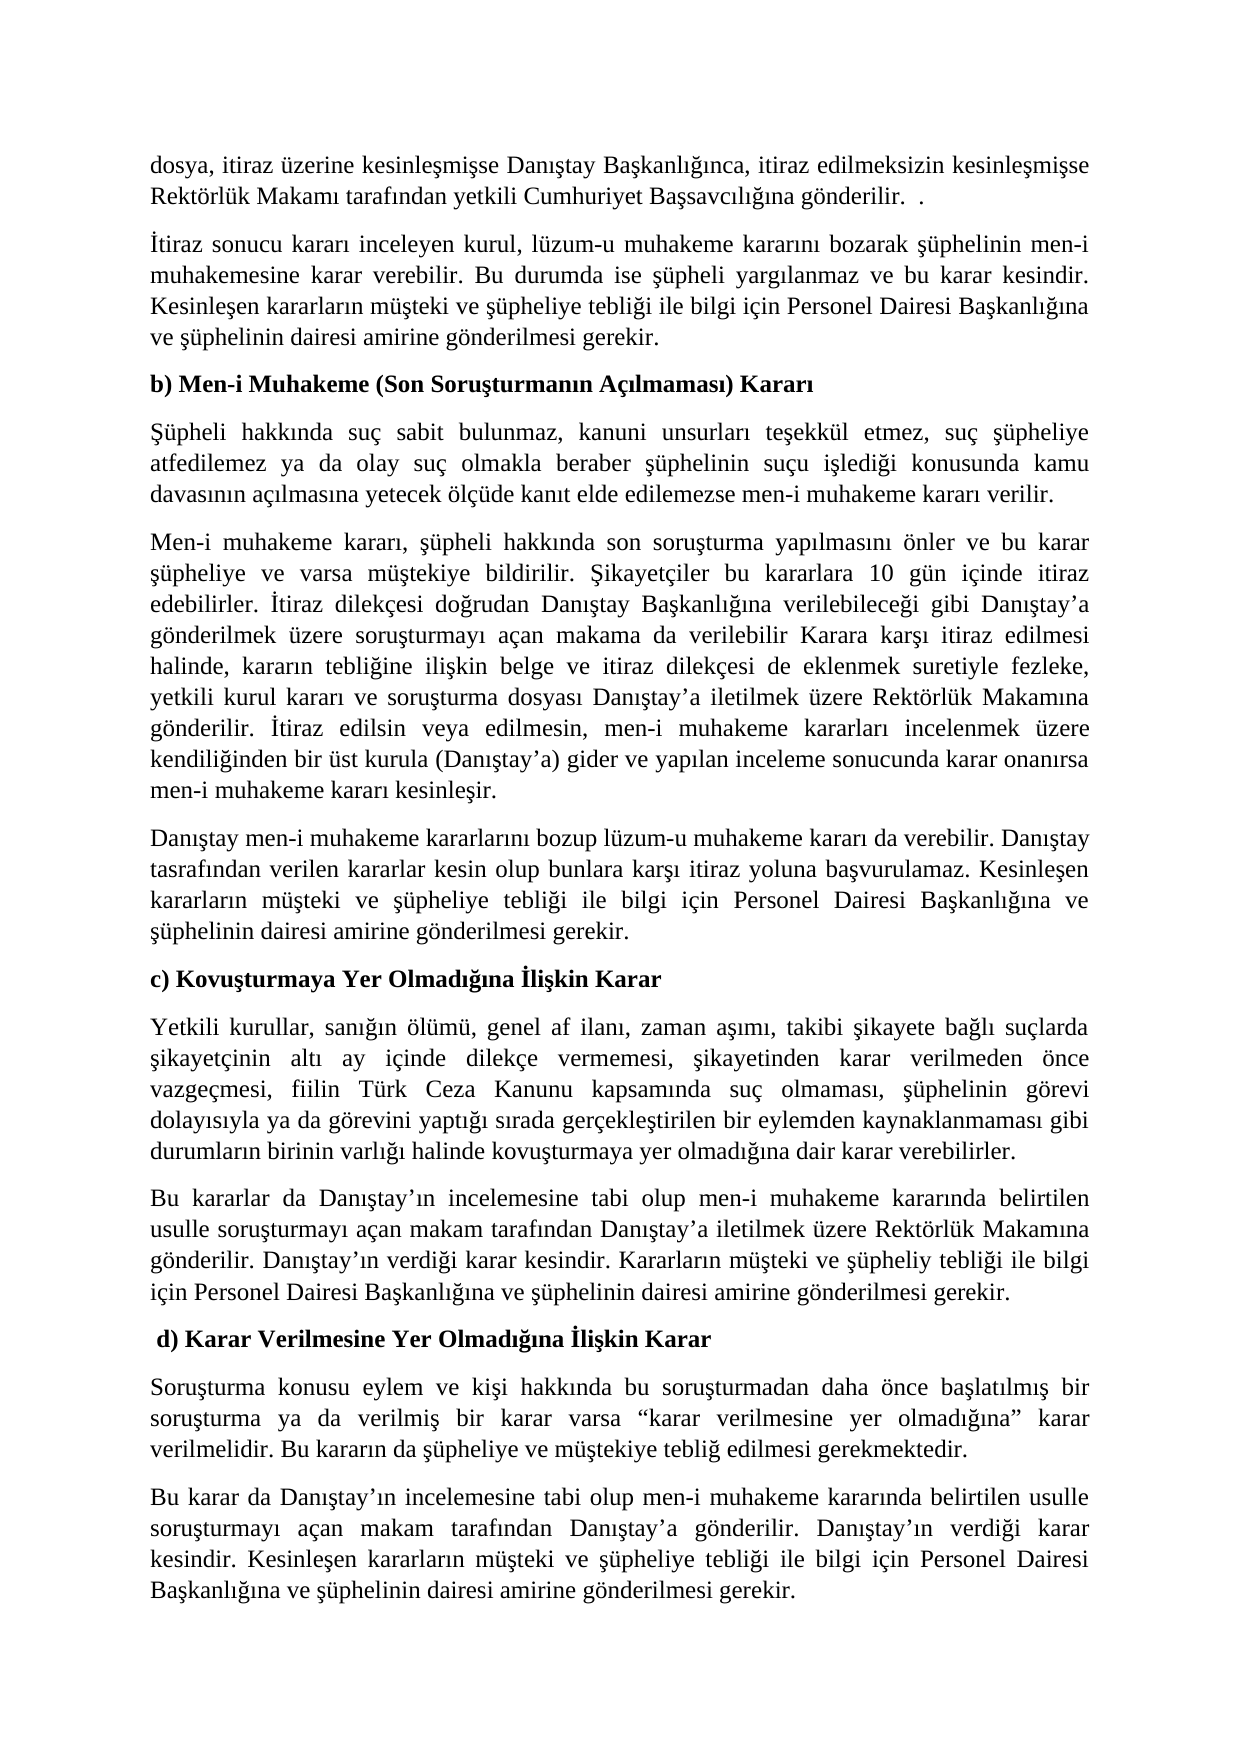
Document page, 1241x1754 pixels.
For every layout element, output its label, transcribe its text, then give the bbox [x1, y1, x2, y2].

text İtiraz sonucu kararı inceleyen kurul, lüzum-u muhakeme kararını bozarak şüphelinin men-i muhakemesine karar verebilir. Bu durumda ise şüpheli yargılanmaz ve bu karar kesindir. Kesinleşen kararların müşteki ve şüpheliye tebliği ile bilgi için Personel Dairesi Başkanlığına ve şüphelinin dairesi amirine gönderilmesi gerekir. [150, 229, 1090, 351]
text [150, 150, 1090, 210]
text Danıştay men-i muhakeme kararlarını bozup lüzum-u muhakeme kararı da verebilir. Danıştay tasrafından verilen kararlar kesin olup bunlara karşı itiraz yoluna başvurulamaz. Kesinleşen kararların müşteki ve şüpheliye tebliği ile bilgi için Personel Dairesi Başkanlığına ve şüphelinin dairesi amirine gönderilmesi gerekir. [150, 823, 1090, 945]
text Bu karar da Danıştay’ın incelemesine tabi olup men-i muhakeme kararında belirtilen usulle soruşturmayı açan makam tarafından Danıştay’a gönderilir. Danıştay’ın verdiği karar kesindir. Kesinleşen kararların müşteki ve şüpheliye tebliği ile bilgi için Personel Dairesi Başkanlığına ve şüphelinin dairesi amirine gönderilmesi gerekir. [150, 1482, 1090, 1604]
text Bu kararlar da Danıştay’ın incelemesine tabi olup men-i muhakeme kararında belirtilen usulle soruşturmayı açan makam tarafından Danıştay’a iletilmek üzere Rektörlük Makamına gönderilir. Danıştay’ın verdiği karar kesindir. Kararların müşteki ve şüpheliy tebliği ile bilgi için Personel Dairesi Başkanlığına ve şüphelinin dairesi amirine gönderilmesi gerekir. [150, 1183, 1090, 1305]
text Yetkili kurullar, sanığın ölümü, genel af ilanı, zaman aşımı, takibi şikayete bağlı suçlarda şikayetçinin altı ay içinde dilekçe vermemesi, şikayetinden karar verilmeden önce vazgeçmesi, fiilin Türk Ceza Kanunu kapsamında suç olmaması, şüphelinin görevi dolayısıyla ya da görevini yaptığı sırada gerçekleştirilen bir eylemden kaynaklanmaması gibi durumların birinin varlığı halinde kovuşturmaya yer olmadığına dair karar verebilirler. [150, 1012, 1090, 1164]
text Soruşturma konusu eylem ve kişi hakkında bu soruşturmadan daha önce başlatılmış bir soruşturma ya da verilmiş bir karar varsa “karar verilmesine yer olmadığına” karar verilmelidir. Bu kararın da şüpheliye ve müştekiye tebliğ edilmesi gerekmektedir. [150, 1372, 1090, 1463]
text b) Men-i Muhakeme (Son Soruşturmanın Açılmaması) Kararı [150, 369, 1090, 398]
text d) Karar Verilmesine Yer Olmadığına İlişkin Karar [150, 1324, 1090, 1353]
text c) Kovuşturmaya Yer Olmadığına İlişkin Karar [150, 964, 1090, 993]
text Men-i muhakeme kararı, şüpheli hakkında son soruşturma yapılmasını önler ve bu karar şüpheliye ve varsa müştekiye bildirilir. Şikayetçiler bu kararlara 10 gün içinde itiraz edebilirler. İtiraz dilekçesi doğrudan Danıştay Başkanlığına verilebileceği gibi Danıştay’a gönderilmek üzere soruşturmayı açan makama da verilebilir Karara karşı itiraz edilmesi halinde, kararın tebliğine ilişkin belge ve itiraz dilekçesi de eklenmek suretiyle fezleke, yetkili kurul kararı ve soruşturma dosyası Danıştay’a iletilmek üzere Rektörlük Makamına gönderilir. İtiraz edilsin veya edilmesin, men-i muhakeme kararları incelenmek üzere kendiliğinden bir üst kurula (Danıştay’a) gider ve yapılan inceleme sonucunda karar onanırsa men-i muhakeme kararı kesinleşir. [150, 527, 1090, 804]
text Şüpheli hakkında suç sabit bulunmaz, kanuni unsurları teşekkül etmez, suç şüpheliye atfedilemez ya da olay suç olmakla beraber şüphelinin suçu işlediği konusunda kamu davasının açılmasına yetecek ölçüde kanıt elde edilemezse men-i muhakeme kararı verilir. [150, 417, 1090, 508]
